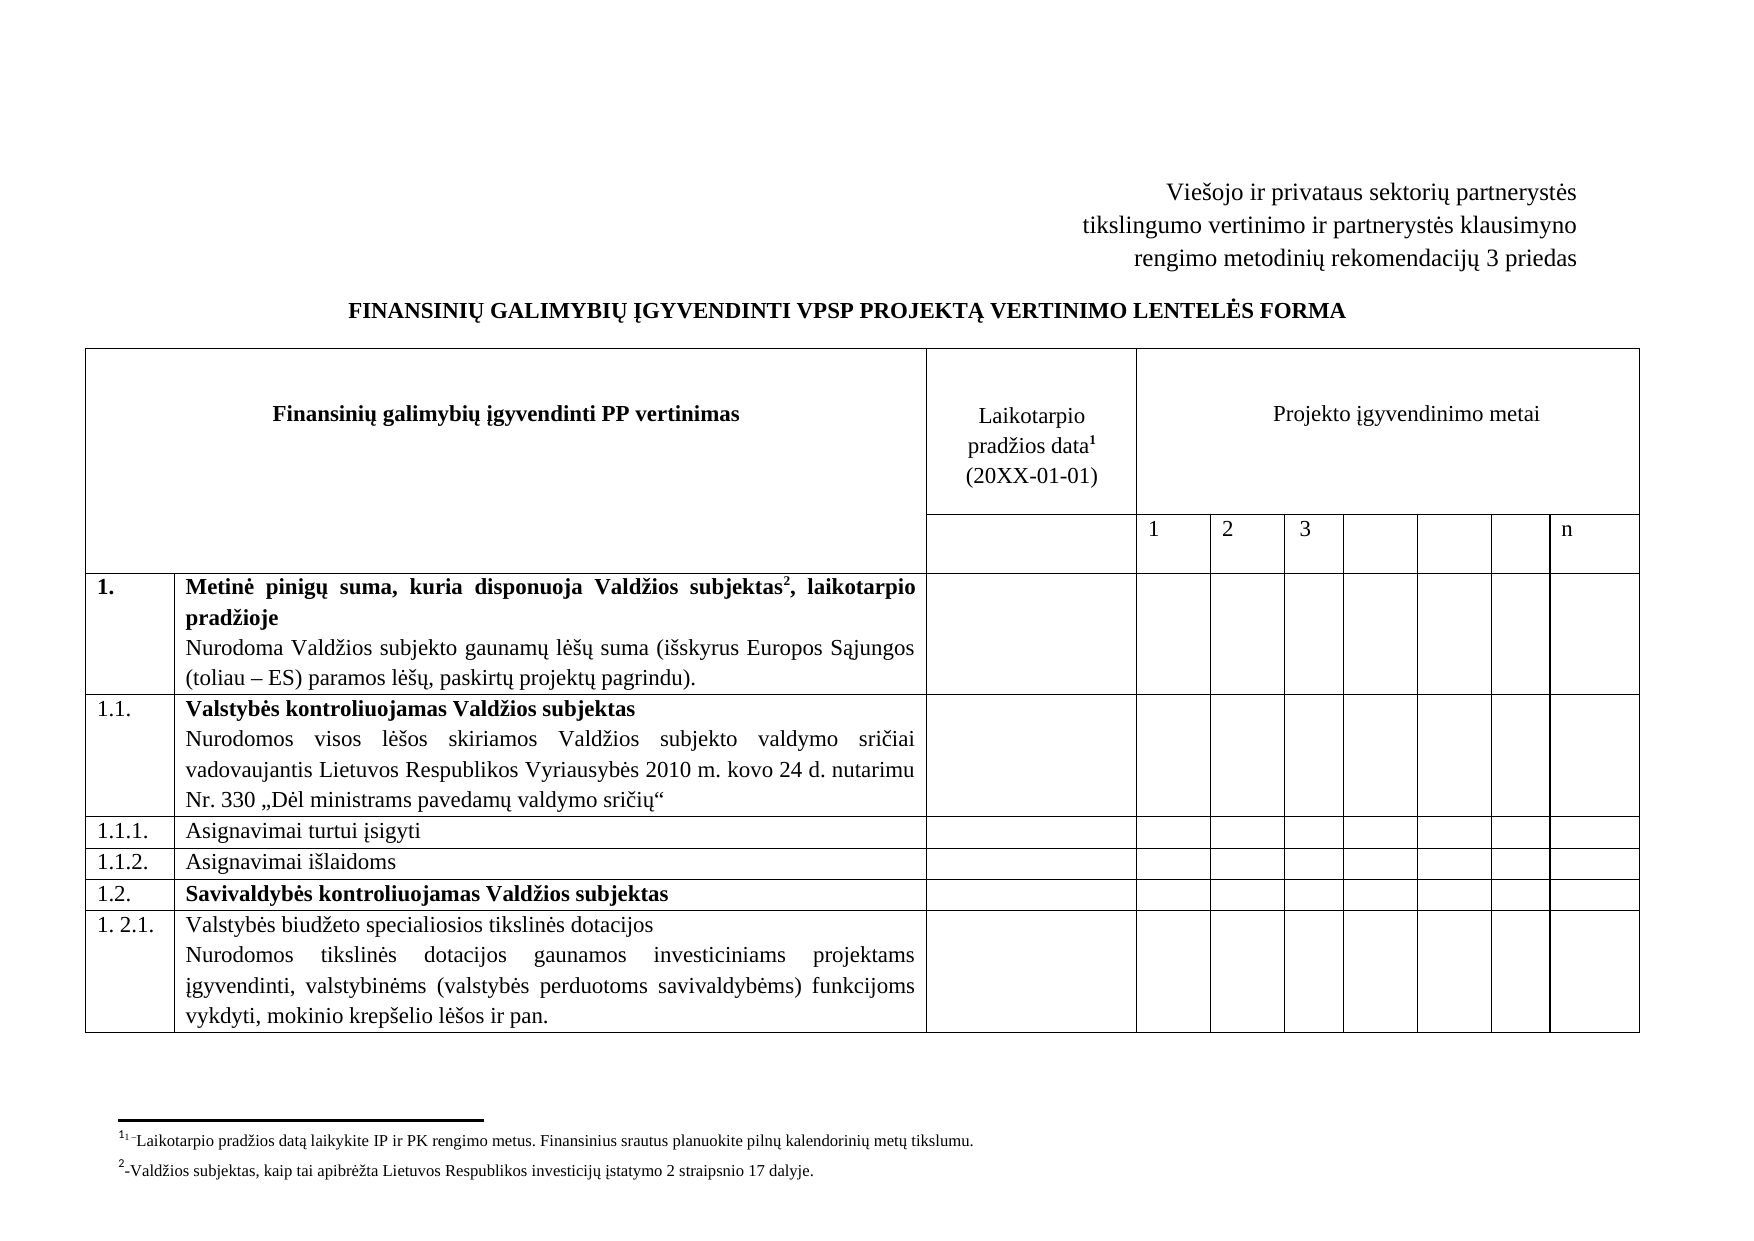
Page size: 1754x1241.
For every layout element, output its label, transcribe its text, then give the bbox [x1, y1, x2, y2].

table_cell [1418, 911, 1491, 1032]
table_cell [927, 849, 1136, 879]
text FINANSINIŲ GALIMYBIŲ ĮGYVENDINTI VPSP PROJEKTĄ VERTINIMO LENTELĖS FORMA [118, 297, 1577, 323]
table_cell 1. 2.1. [86, 911, 174, 1032]
table_cell [1492, 574, 1549, 694]
table_cell 1 [1137, 515, 1210, 572]
table_cell Valstybės biudžeto specialiosios tikslinės dotacijos Nurodomos tikslinės dotacijos gaunamos investiciniams projektams įgyvendinti, valstybinėms (valstybės perduotoms savivaldybėms) funkcijoms vykdyti, mokinio krepšelio lėšos ir pan. [175, 911, 926, 1032]
table_cell [927, 911, 1136, 1032]
table_cell [1285, 817, 1343, 847]
table_cell 1. [86, 574, 174, 694]
table_cell [1285, 911, 1343, 1032]
table_cell [1137, 574, 1210, 694]
table_cell [1551, 911, 1639, 1032]
table_cell [1344, 849, 1417, 879]
table_cell Asignavimai turtui įsigyti [175, 817, 926, 847]
table_cell [1137, 911, 1210, 1032]
table_cell [1418, 849, 1491, 879]
table_cell [1137, 849, 1210, 879]
table_cell [1137, 695, 1210, 816]
table_cell [1551, 574, 1639, 694]
table_cell [1211, 695, 1284, 816]
table_cell [1551, 817, 1639, 847]
table_cell [927, 515, 1136, 572]
table_cell [1492, 515, 1549, 572]
table_cell [1285, 849, 1343, 879]
table_cell [1211, 849, 1284, 879]
text rengimo metodinių rekomendacijų 3 priedas [118, 243, 1577, 272]
table_cell [1551, 849, 1639, 879]
table_cell [1211, 880, 1284, 910]
table_cell 1.1. [86, 695, 174, 816]
text tikslingumo vertinimo ir partnerystės klausimyno [118, 210, 1577, 239]
table_cell [1418, 574, 1491, 694]
table_cell [1344, 695, 1417, 816]
table_cell [1211, 817, 1284, 847]
table_cell 2 [1211, 515, 1284, 572]
table_cell 1.1.1. [86, 817, 174, 847]
table_cell [1418, 817, 1491, 847]
table_cell [1492, 911, 1549, 1032]
table_cell [1492, 817, 1549, 847]
table_cell [1418, 880, 1491, 910]
table_cell [1418, 695, 1491, 816]
table_cell [1492, 880, 1549, 910]
table_cell [1211, 911, 1284, 1032]
table_cell [927, 817, 1136, 847]
table_cell [1551, 880, 1639, 910]
table_cell [1285, 695, 1343, 816]
table_cell Metinė pinigų suma, kuria disponuoja Valdžios subjektas, laikotarpio pradžioje Nurodoma Valdžios subjekto gaunamų lėšų suma (išskyrus Europos Sąjungos (toliau – ES) paramos lėšų, paskirtų projektų pagrindu). [175, 574, 926, 694]
table_cell [1418, 515, 1491, 572]
table_cell [927, 880, 1136, 910]
table_cell [1285, 574, 1343, 694]
table_cell [1285, 880, 1343, 910]
table_cell [1492, 849, 1549, 879]
table_cell [927, 574, 1136, 694]
table_cell n [1551, 515, 1639, 572]
table_cell [1137, 817, 1210, 847]
table_cell Asignavimai išlaidoms [175, 849, 926, 879]
text Viešojo ir privataus sektorių partnerystės [118, 177, 1577, 206]
table_cell [1344, 574, 1417, 694]
table_cell Valstybės kontroliuojamas Valdžios subjektas Nurodomos visos lėšos skiriamos Valdžios subjekto valdymo sričiai vadovaujantis Lietuvos Respublikos Vyriausybės 2010 m. kovo 24 d. nutarimu Nr. 330 „Dėl ministrams pavedamų valdymo sričių“ [175, 695, 926, 816]
table_cell [1211, 574, 1284, 694]
table_cell [1344, 911, 1417, 1032]
table_cell Savivaldybės kontroliuojamas Valdžios subjektas [175, 880, 926, 910]
table_header Laikotarpio pradžios data (20XX-01-01) [927, 349, 1136, 514]
table_cell [1137, 880, 1210, 910]
table_cell [1492, 695, 1549, 816]
table_cell 3 [1285, 515, 1343, 572]
table_cell 1.1.2. [86, 849, 174, 879]
table_cell [1551, 695, 1639, 816]
table_header Finansinių galimybių įgyvendinti PP vertinimas [86, 349, 926, 572]
table_cell [927, 695, 1136, 816]
table_cell [1344, 515, 1417, 572]
table_cell 1.2. [86, 880, 174, 910]
table_cell [1344, 817, 1417, 847]
table_cell [1344, 880, 1417, 910]
table_header Projekto įgyvendinimo metai [1137, 349, 1639, 514]
